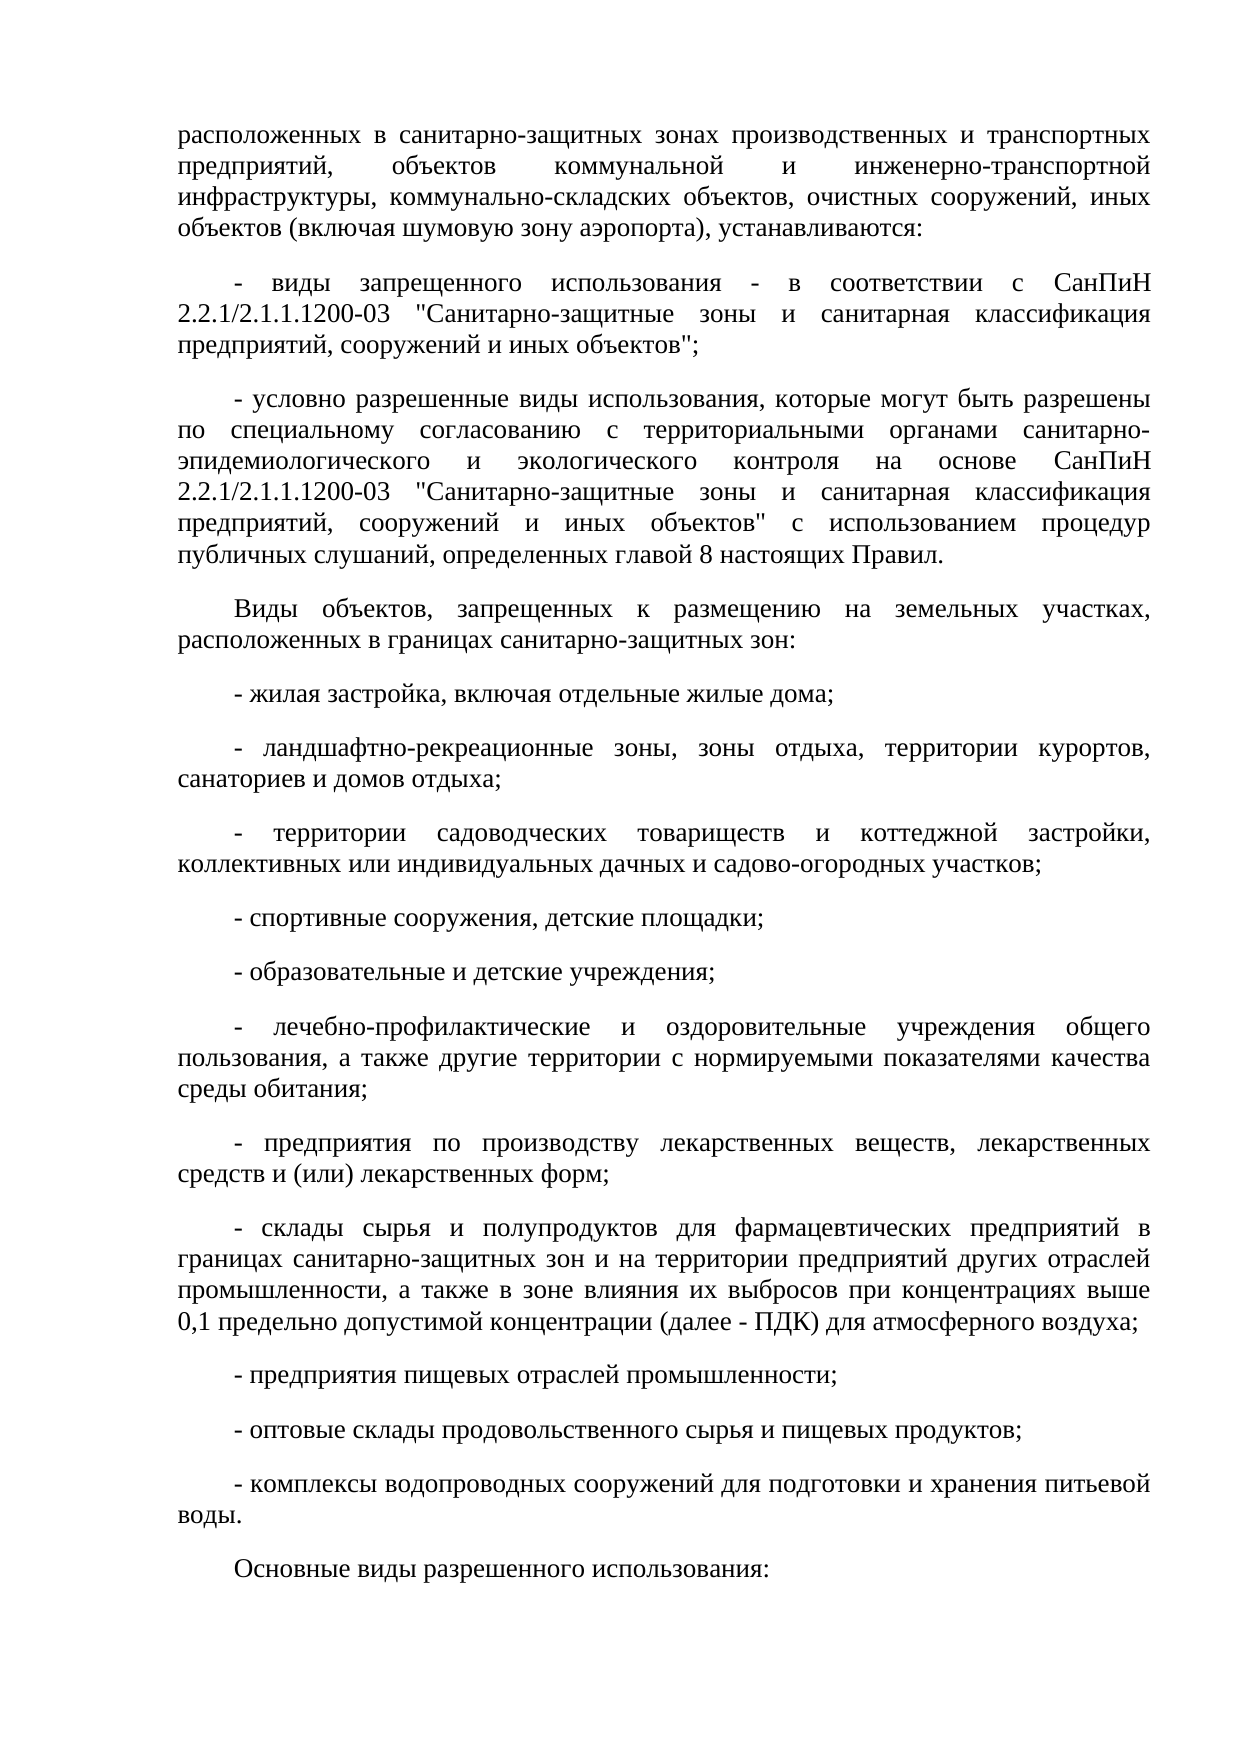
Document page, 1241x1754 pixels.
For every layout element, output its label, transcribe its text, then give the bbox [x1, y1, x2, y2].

text - комплексы водопроводных сооружений для подготовки и хранения питьевой воды. [177, 1467, 1152, 1529]
text - предприятия пищевых отраслей промышленности; [177, 1359, 1152, 1390]
text - ландшафтно-рекреационные зоны, зоны отдыха, территории курортов, санаториев и домов отдыха; [177, 731, 1152, 793]
text - образовательные и детские учреждения; [177, 956, 1152, 987]
text - склады сырья и полупродуктов для фармацевтических предприятий в границах санитарно-защитных зон и на территории предприятий других отраслей промышленности, а также в зоне влияния их выбросов при концентрациях выше 0,1 предельно допустимой концентрации (далее - ПДК) для атмосферного воздуха; [177, 1211, 1152, 1336]
text - оптовые склады продовольственного сырья и пищевых продуктов; [177, 1413, 1152, 1444]
text - спортивные сооружения, детские площадки; [177, 901, 1152, 933]
text Основные виды разрешенного использования: [177, 1552, 1152, 1583]
text - жилая застройка, включая отдельные жилые дома; [177, 677, 1152, 708]
text - предприятия по производству лекарственных веществ, лекарственных средств и (или) лекарственных форм; [177, 1126, 1152, 1188]
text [177, 118, 1152, 243]
text - условно разрешенные виды использования, которые могут быть разрешены по специальному согласованию с территориальными органами санитарно-эпидемиологического и экологического контроля на основе СанПиН 2.2.1/2.1.1.1200-03 "Санитарно-защитные зоны и санитарная классификация предприятий, сооружений и иных объектов" с использованием процедур публичных слушаний, определенных главой 8 настоящих Правил. [177, 382, 1152, 569]
text - территории садоводческих товариществ и коттеджной застройки, коллективных или индивидуальных дачных и садово-огородных участков; [177, 816, 1152, 878]
text - лечебно-профилактические и оздоровительные учреждения общего пользования, а также другие территории с нормируемыми показателями качества среды обитания; [177, 1009, 1152, 1103]
text - виды запрещенного использования - в соответствии с СанПиН 2.2.1/2.1.1.1200-03 "Санитарно-защитные зоны и санитарная классификация предприятий, сооружений и иных объектов"; [177, 266, 1152, 359]
text Виды объектов, запрещенных к размещению на земельных участках, расположенных в границах санитарно-защитных зон: [177, 592, 1152, 654]
